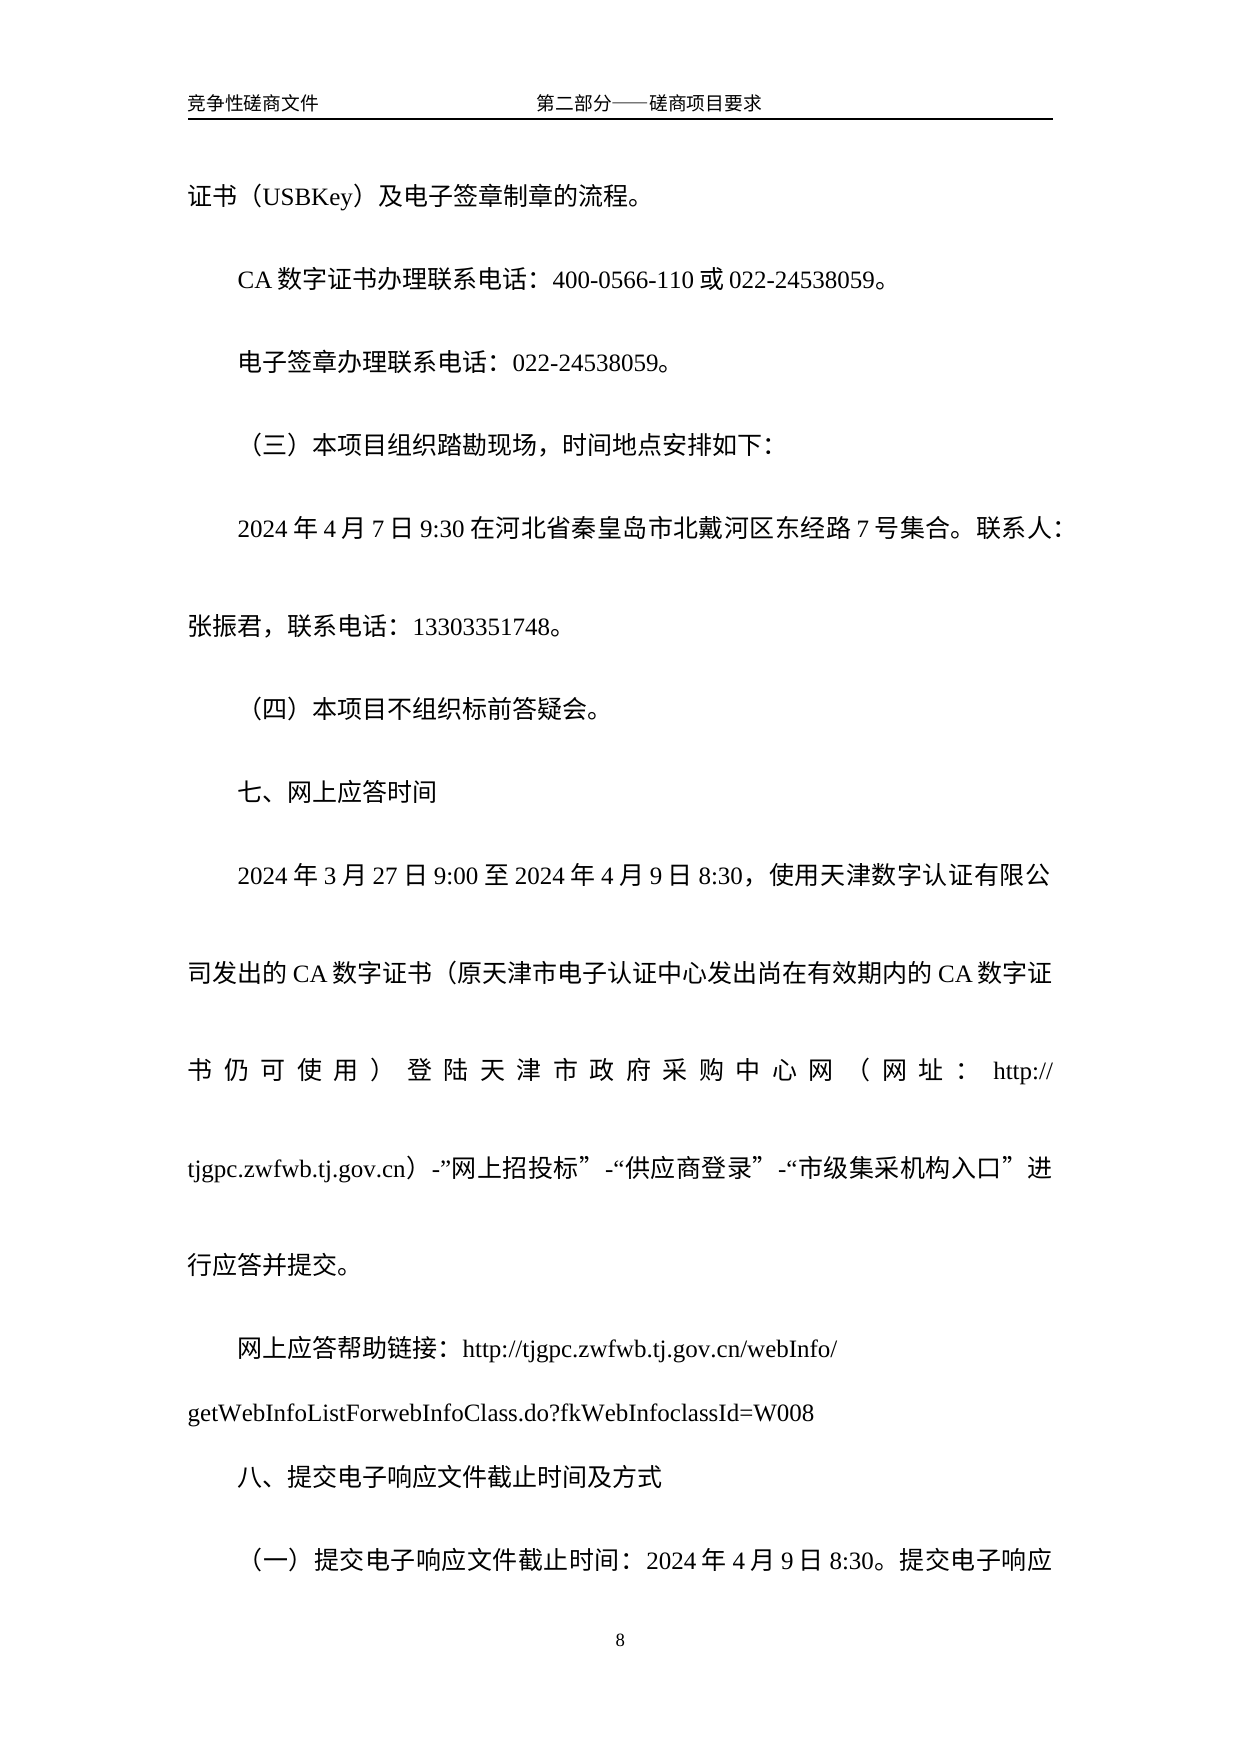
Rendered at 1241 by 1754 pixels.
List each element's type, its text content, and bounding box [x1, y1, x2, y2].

text CA数字证书办理联系电话：400-0566-110或022-24538059。 [187, 245, 1053, 310]
text 八、提交电子响应文件截止时间及方式 [187, 1443, 1053, 1508]
text 2024年3月27日9:00至2024年4月9日8:30，使用天津数字认证有限公司发出的CA数字证书（原天津市电子认证中心发出尚在有效期内的CA数字证书仍可使用）登陆天津市政府采购中心网（网址：http://tjgpc.zwfwb.tj.gov.cn）-”网上招投标”-“供应商登录”-“市级集采机构入口”进行应答并提交。 [187, 841, 1053, 1296]
text 网上应答帮助链接：http://tjgpc.zwfwb.tj.gov.cn/webInfo/getWebInfoListForwebInfoClass.do?fkWebInfoclassId=W008 [187, 1314, 1053, 1428]
text 电子签章办理联系电话：022-24538059。 [187, 328, 1053, 393]
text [187, 162, 1053, 227]
text 2024年4月7日9:30在河北省秦皇岛市北戴河区东经路7号集合。联系人：张振君，联系电话：13303351748。 [187, 494, 1053, 657]
text （三）本项目组织踏勘现场，时间地点安排如下： [187, 411, 1053, 476]
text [187, 1526, 1053, 1591]
text 七、网上应答时间 [187, 758, 1053, 823]
text （四）本项目不组织标前答疑会。 [187, 675, 1053, 740]
